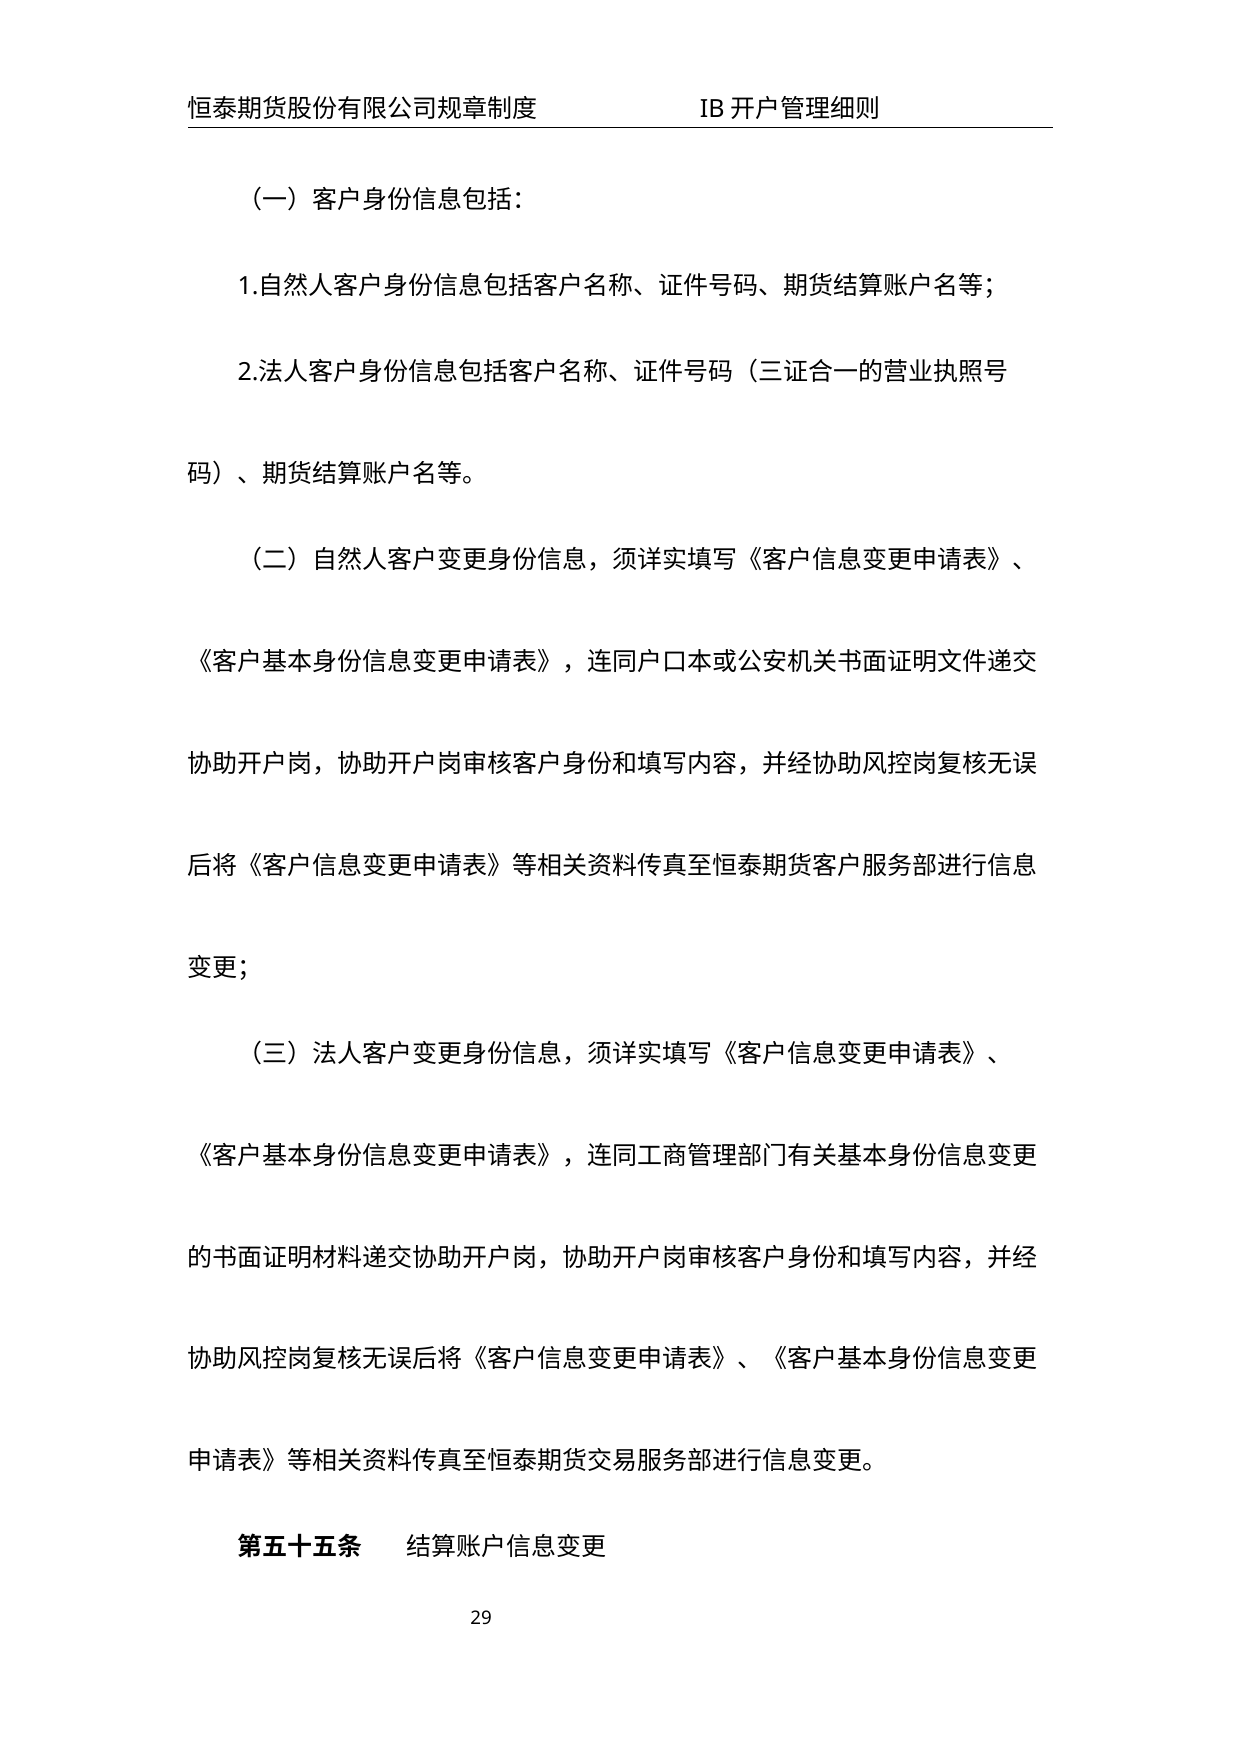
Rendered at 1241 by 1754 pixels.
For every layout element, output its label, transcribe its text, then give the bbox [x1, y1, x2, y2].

text （二）自然人客户变更身份信息，须详实填写《客户信息变更申请表》、《客户基本身份信息变更申请表》，连同户口本或公安机关书面证明文件递交协助开户岗，协助开户岗审核客户身份和填写内容，并经协助风控岗复核无误后将《客户信息变更申请表》等相关资料传真至恒泰期货客户服务部进行信息变更； [187, 524, 1053, 999]
list 结算账户信息变更 [187, 1511, 1053, 1579]
text （一）客户身份信息包括： [187, 164, 1053, 232]
text （三）法人客户变更身份信息，须详实填写《客户信息变更申请表》、《客户基本身份信息变更申请表》，连同工商管理部门有关基本身份信息变更的书面证明材料递交协助开户岗，协助开户岗审核客户身份和填写内容，并经协助风控岗复核无误后将《客户信息变更申请表》、《客户基本身份信息变更申请表》等相关资料传真至恒泰期货交易服务部进行信息变更。 [187, 1017, 1053, 1493]
text 2.法人客户身份信息包括客户名称、证件号码（三证合一的营业执照号码）、期货结算账户名等。 [187, 336, 1053, 506]
text 1.自然人客户身份信息包括客户名称、证件号码、期货结算账户名等； [187, 250, 1053, 318]
